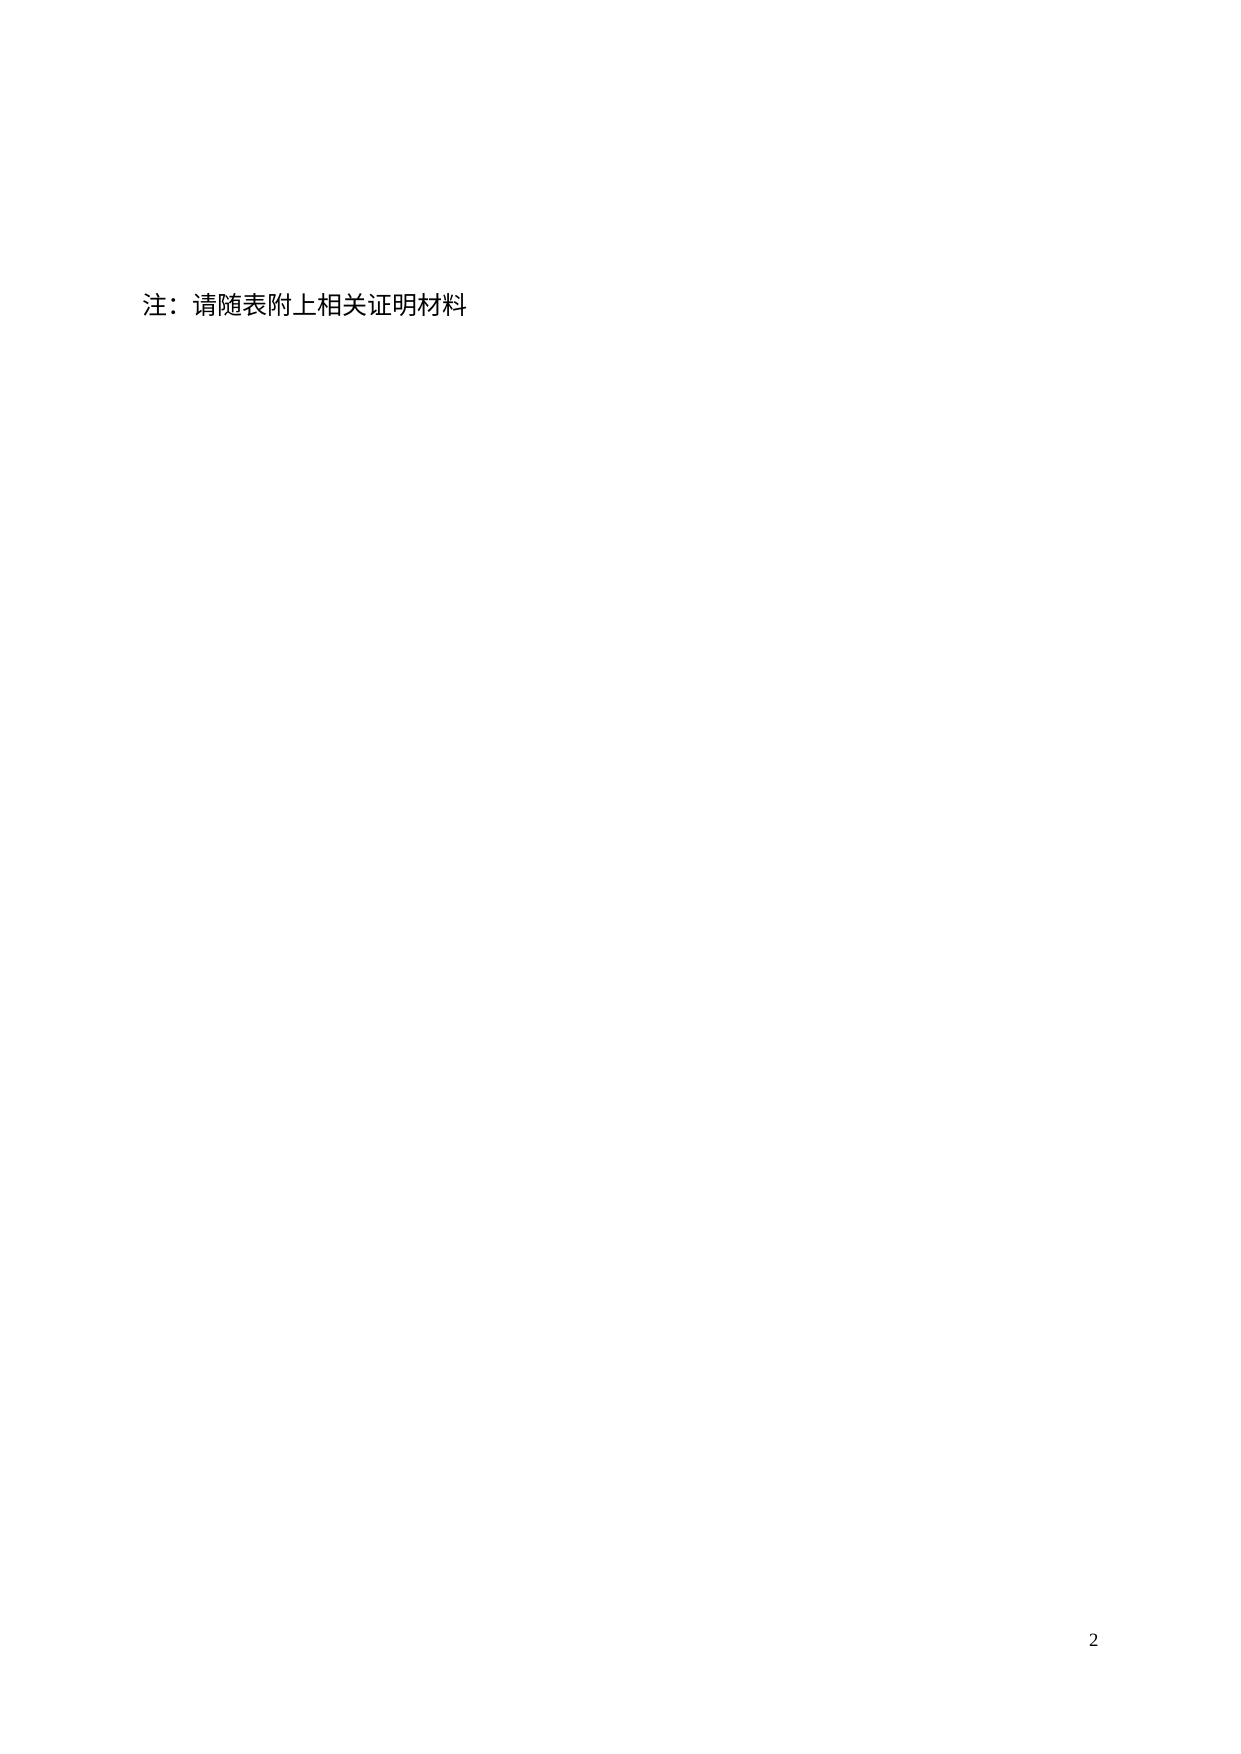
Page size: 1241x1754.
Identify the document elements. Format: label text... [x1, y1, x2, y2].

text 注：请随表附上相关证明材料 [142, 286, 1098, 322]
